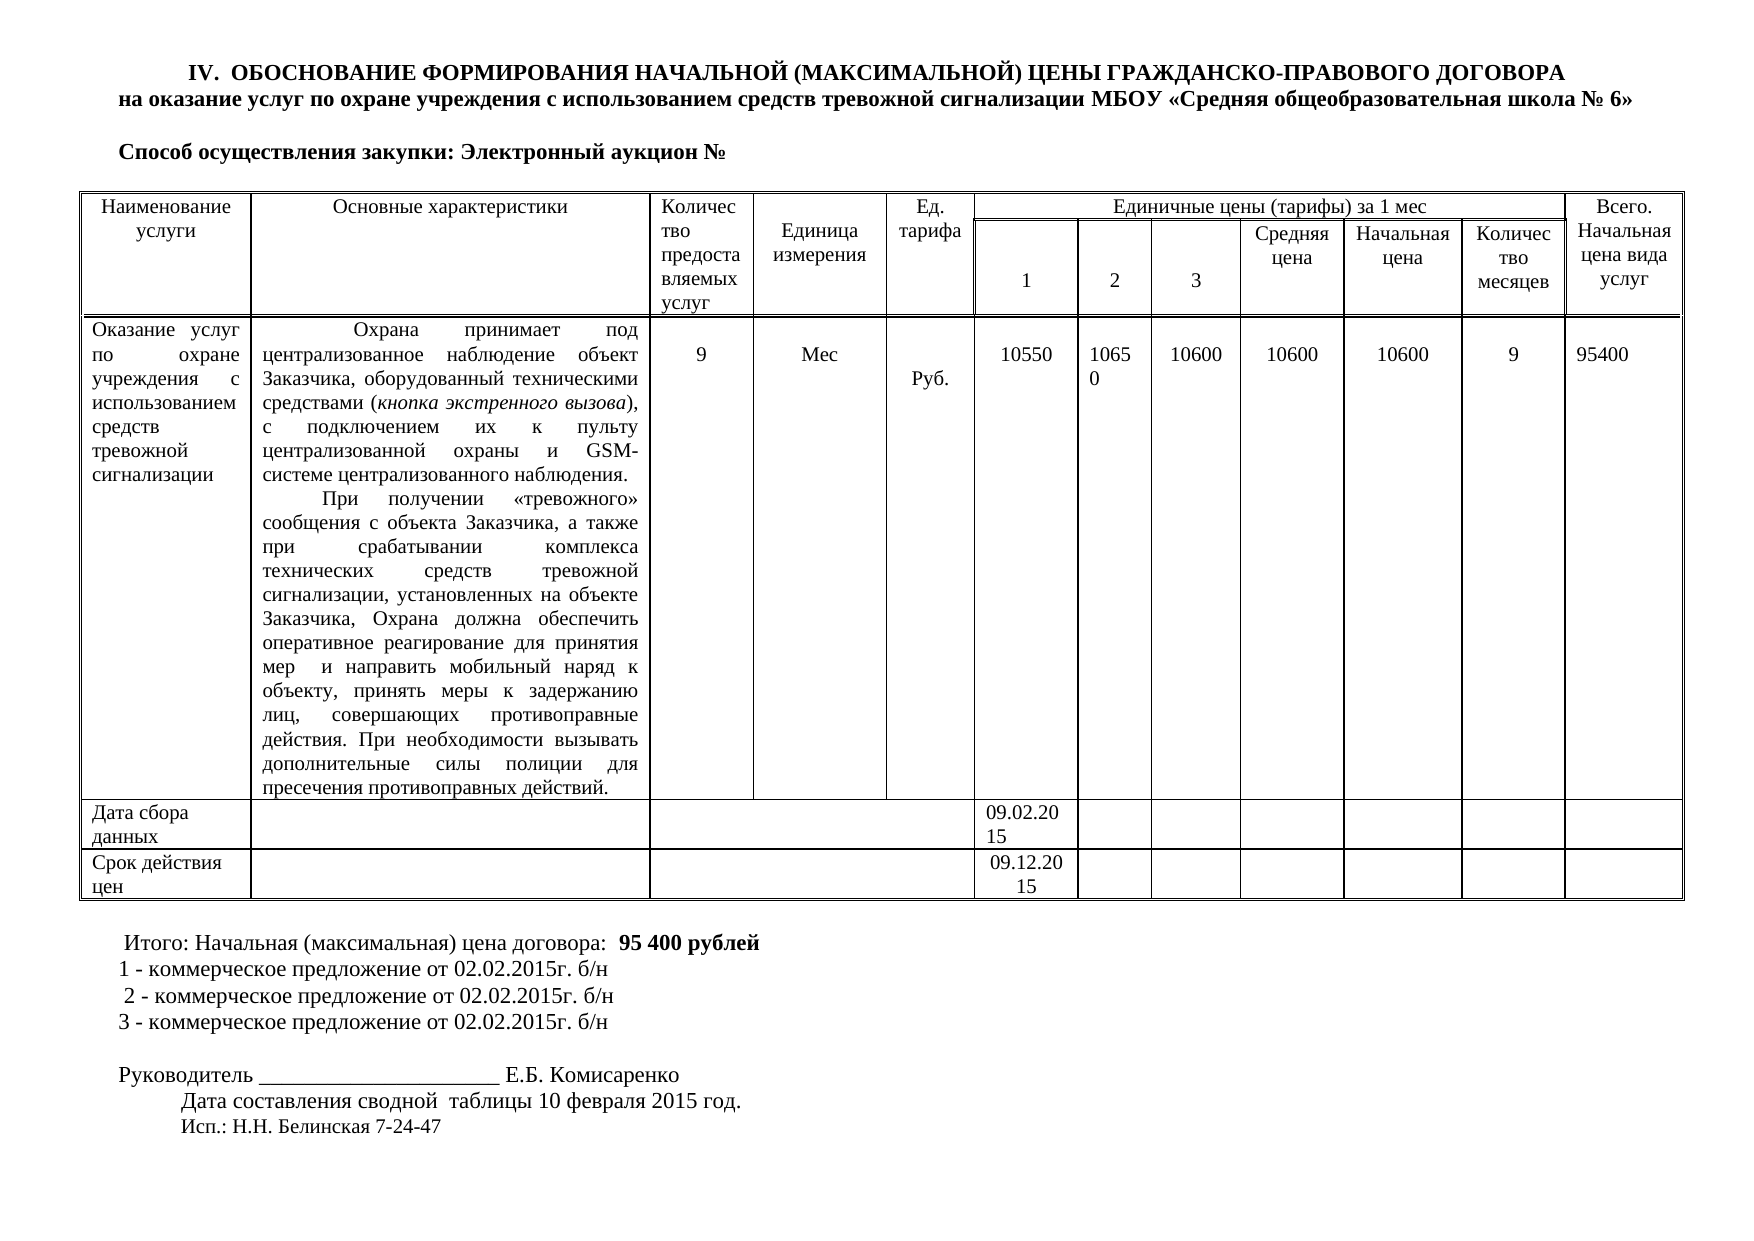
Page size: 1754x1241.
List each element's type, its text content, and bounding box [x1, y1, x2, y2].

table_cell Срок действия цен [82, 850, 250, 898]
table_cell 10600 [1152, 318, 1240, 799]
table_cell 10600 [1241, 318, 1343, 799]
text Способ осуществления закупки: Электронный аукцион № [118, 138, 1636, 164]
table_cell [1079, 850, 1151, 898]
table_cell [1241, 800, 1343, 848]
table_cell [1566, 850, 1682, 898]
table_cell 10600 [1345, 318, 1461, 799]
table_cell Мес [754, 318, 886, 799]
table_cell [252, 850, 649, 898]
table_cell Руб. [887, 318, 974, 799]
table_cell 10650 [1079, 318, 1151, 799]
text Руководитель _____________________ Е.Б. Комисаренко [118, 1061, 1636, 1087]
text Итого: Начальная (максимальная) цена договора: 95 400 рублей [118, 929, 1636, 956]
table_cell 3 [1152, 221, 1240, 314]
table_cell 09.12.2015 [975, 850, 1077, 898]
text 1 - коммерческое предложение от 02.02.2015г. б/н [118, 956, 1636, 982]
table_cell [1345, 800, 1461, 848]
table_cell 09.02.2015 [975, 800, 1077, 848]
table_header Всего. Начальная цена вида услуг [1566, 194, 1682, 314]
table_header Единичные цены (тарифы) за 1 мес [975, 194, 1564, 218]
table_cell Средняя цена [1241, 221, 1343, 314]
table_cell [651, 850, 974, 898]
text Дата составления сводной таблицы 10 февраля 2015 год. [118, 1087, 1636, 1114]
table_header Основные характеристики [252, 194, 649, 314]
table_cell [1152, 850, 1240, 898]
table_cell Дата сбора данных [82, 800, 250, 848]
text IV. ОБОСНОВАНИЕ ФОРМИРОВАНИЯ НАЧАЛЬНОЙ (МАКСИМАЛЬНОЙ) ЦЕНЫ ГРАЖДАНСКО-ПРАВОВОГО ДОГОВОРА [118, 59, 1636, 85]
table_cell [1463, 850, 1564, 898]
text на оказание услуг по охране учреждения с использованием средств тревожной сигнализации МБОУ «Средняя общеобразовательная школа № 6» [118, 85, 1636, 112]
text 3 - коммерческое предложение от 02.02.2015г. б/н [118, 1008, 1636, 1034]
table_cell Начальная цена [1345, 221, 1461, 314]
table_cell [1463, 800, 1564, 848]
table_cell 1 [976, 221, 1077, 314]
text Исп.: Н.Н. Белинская 7-24-47 [118, 1114, 1636, 1138]
table_cell [252, 800, 649, 848]
table_cell 9 [1463, 318, 1564, 799]
table_cell [1241, 850, 1343, 898]
table_cell 95400 [1566, 314, 1683, 799]
table_cell 9 [651, 318, 753, 799]
table_cell [651, 800, 974, 848]
table_header Количество предоставляемых услуг [651, 194, 753, 314]
table_cell Оказание услуг по охране учреждения с использованием средств тревожной сигнализации [81, 314, 250, 799]
table_header Единица измерения [754, 194, 886, 314]
table_cell [1079, 800, 1151, 848]
text 2 - коммерческое предложение от 02.02.2015г. б/н [118, 982, 1636, 1008]
table_cell 2 [1079, 221, 1151, 314]
table_cell Количество месяцев [1463, 221, 1564, 314]
table_header Ед. тарифа [887, 194, 974, 314]
table_cell [1345, 850, 1461, 898]
table_cell 10550 [975, 318, 1077, 799]
table_cell [1566, 800, 1682, 848]
table_cell [1152, 800, 1240, 848]
table_cell Охрана принимает под централизованное наблюдение объект Заказчика, оборудованный техническими средствами (кнопка экстренного вызова), с подключением их к пульту централизованной охраны и GSM-системе централизованного наблюдения. При получении «тревожного» сообщения с объекта Заказчика, а также при срабатывании комплекса технических средств тревожной сигнализации, установленных на объекте Заказчика, Охрана должна обеспечить оперативное реагирование для принятия мер и направить мобильный наряд к объекту, принять меры к задержанию лиц, совершающих противоправные действия. При необходимости вызывать дополнительные силы полиции для пресечения противоправных действий. [252, 318, 649, 799]
table_header Наименование услуги [82, 194, 250, 314]
